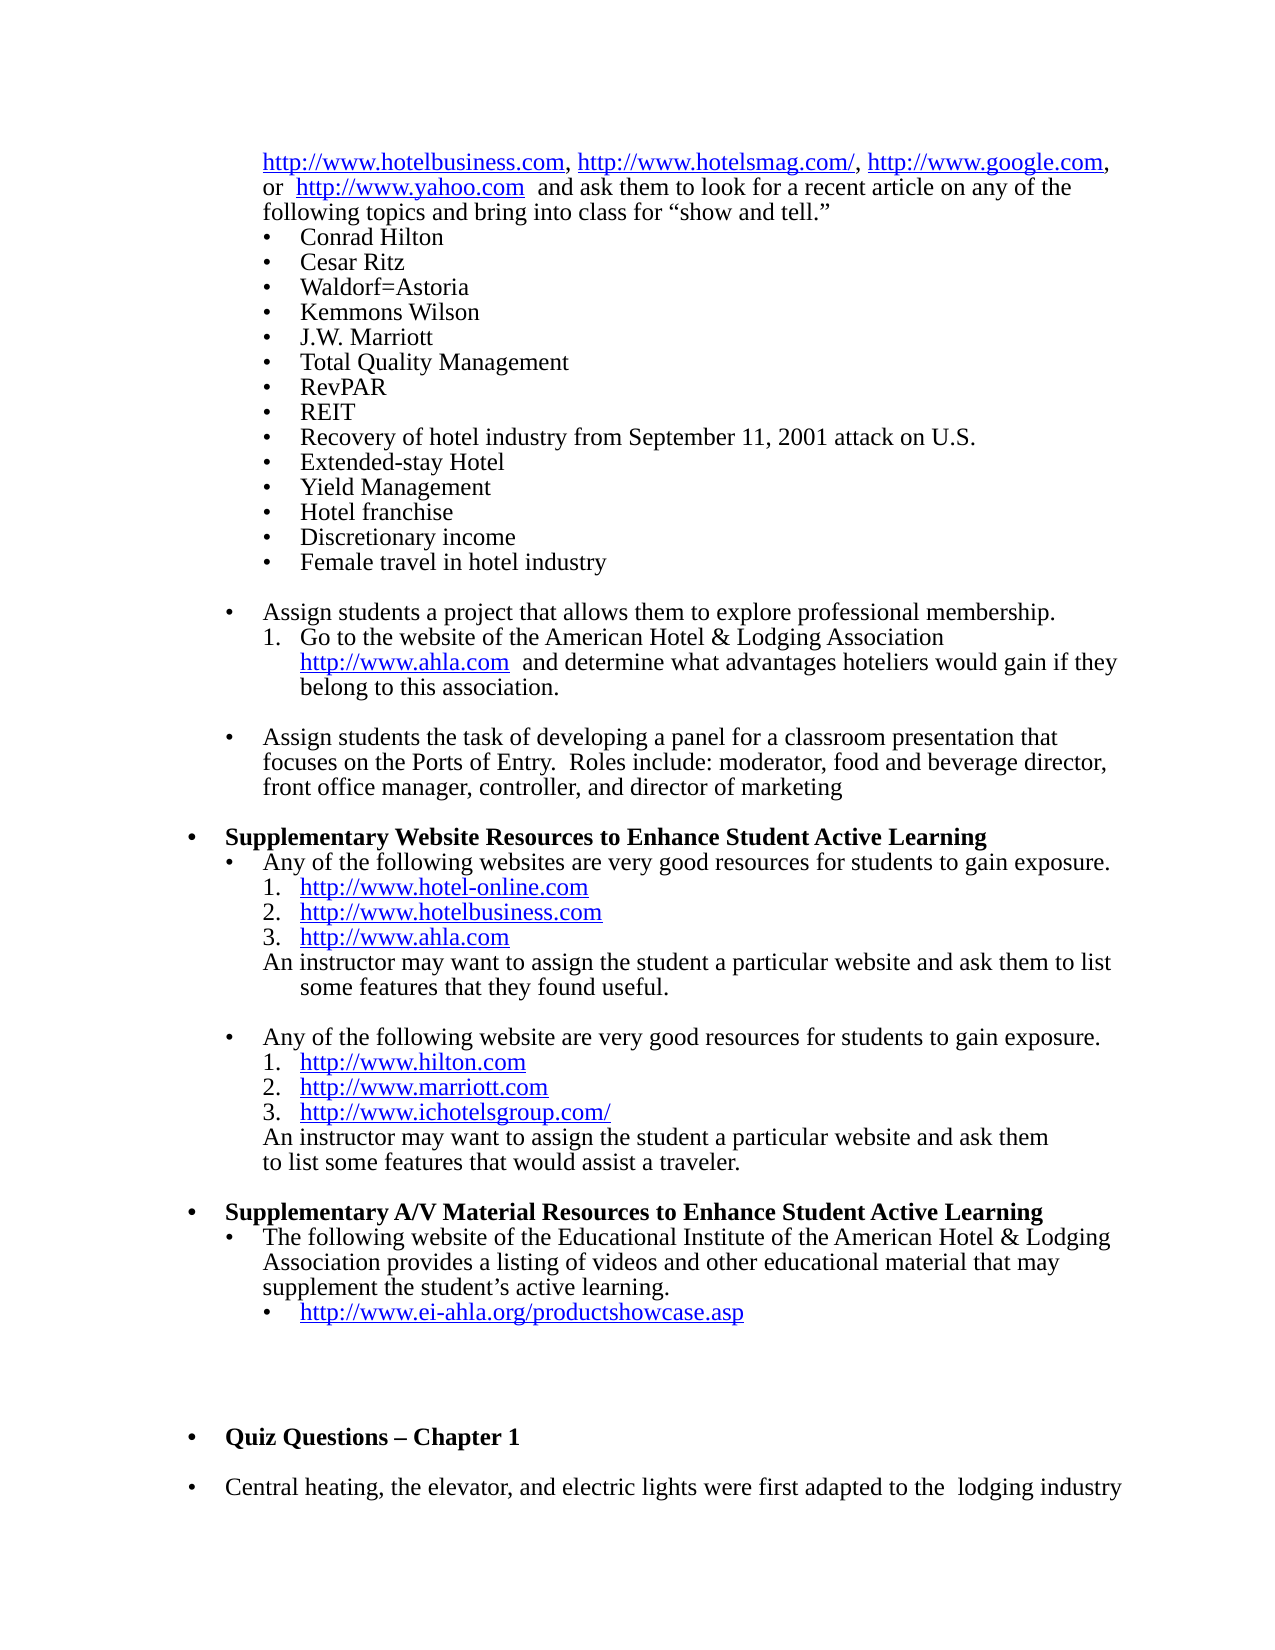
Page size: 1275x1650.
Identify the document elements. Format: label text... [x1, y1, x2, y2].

list Conrad Hilton [262, 225, 1125, 250]
list RevPAR [262, 375, 1125, 400]
list Total Quality Management [262, 350, 1125, 375]
list Supplementary Website Resources to Enhance Student Active Learning [187, 825, 1125, 850]
list Waldorf=Astoria [262, 275, 1125, 300]
list Any of the following website are very good resources for students to gain exposure. [225, 1025, 1125, 1050]
text 1. Go to the website of the American Hotel & Lodging Association http://www.ahla.com and determine what advantages hoteliers would gain if they belong to this association. [262, 625, 1125, 700]
list Hotel franchise [262, 500, 1125, 525]
list Supplementary A/V Material Resources to Enhance Student Active Learning [187, 1200, 1125, 1225]
list Female travel in hotel industry [262, 550, 1125, 575]
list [225, 150, 1125, 225]
list Assign students a project that allows them to explore professional membership. [225, 600, 1125, 625]
list Kemmons Wilson [262, 300, 1125, 325]
text 3. http://www.ahla.com [262, 925, 1125, 950]
list J.W. Marriott [262, 325, 1125, 350]
list Yield Management [262, 475, 1125, 500]
text 1. http://www.hilton.com [262, 1050, 1125, 1075]
list Any of the following websites are very good resources for students to gain exposure. [225, 850, 1125, 875]
list Quiz Questions – Chapter 1 [187, 1425, 1125, 1450]
list Discretionary income [262, 525, 1125, 550]
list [187, 1475, 1125, 1500]
list Assign students the task of developing a panel for a classroom presentation that focuses on the Ports of Entry. Roles include: moderator, food and beverage director, front office manager, controller, and director of marketing [225, 725, 1125, 800]
text to list some features that would assist a traveler. [262, 1150, 1125, 1175]
list REIT [262, 400, 1125, 425]
list Extended-stay Hotel [262, 450, 1125, 475]
text 2. http://www.hotelbusiness.com [262, 900, 1125, 925]
text An instructor may want to assign the student a particular website and ask them [262, 1125, 1125, 1150]
text 1. http://www.hotel-online.com [262, 875, 1125, 900]
list The following website of the Educational Institute of the American Hotel & Lodging Association provides a listing of videos and other educational material that may supplement the student’s active learning. [225, 1225, 1125, 1300]
text An instructor may want to assign the student a particular website and ask them to list some features that they found useful. [262, 950, 1125, 1000]
text 2. http://www.marriott.com [262, 1075, 1125, 1100]
text 3. http://www.ichotelsgroup.com/ [262, 1100, 1125, 1125]
list http://www.ei-ahla.org/productshowcase.asp [262, 1300, 1125, 1325]
list Cesar Ritz [262, 250, 1125, 275]
list Recovery of hotel industry from September 11, 2001 attack on U.S. [262, 425, 1125, 450]
